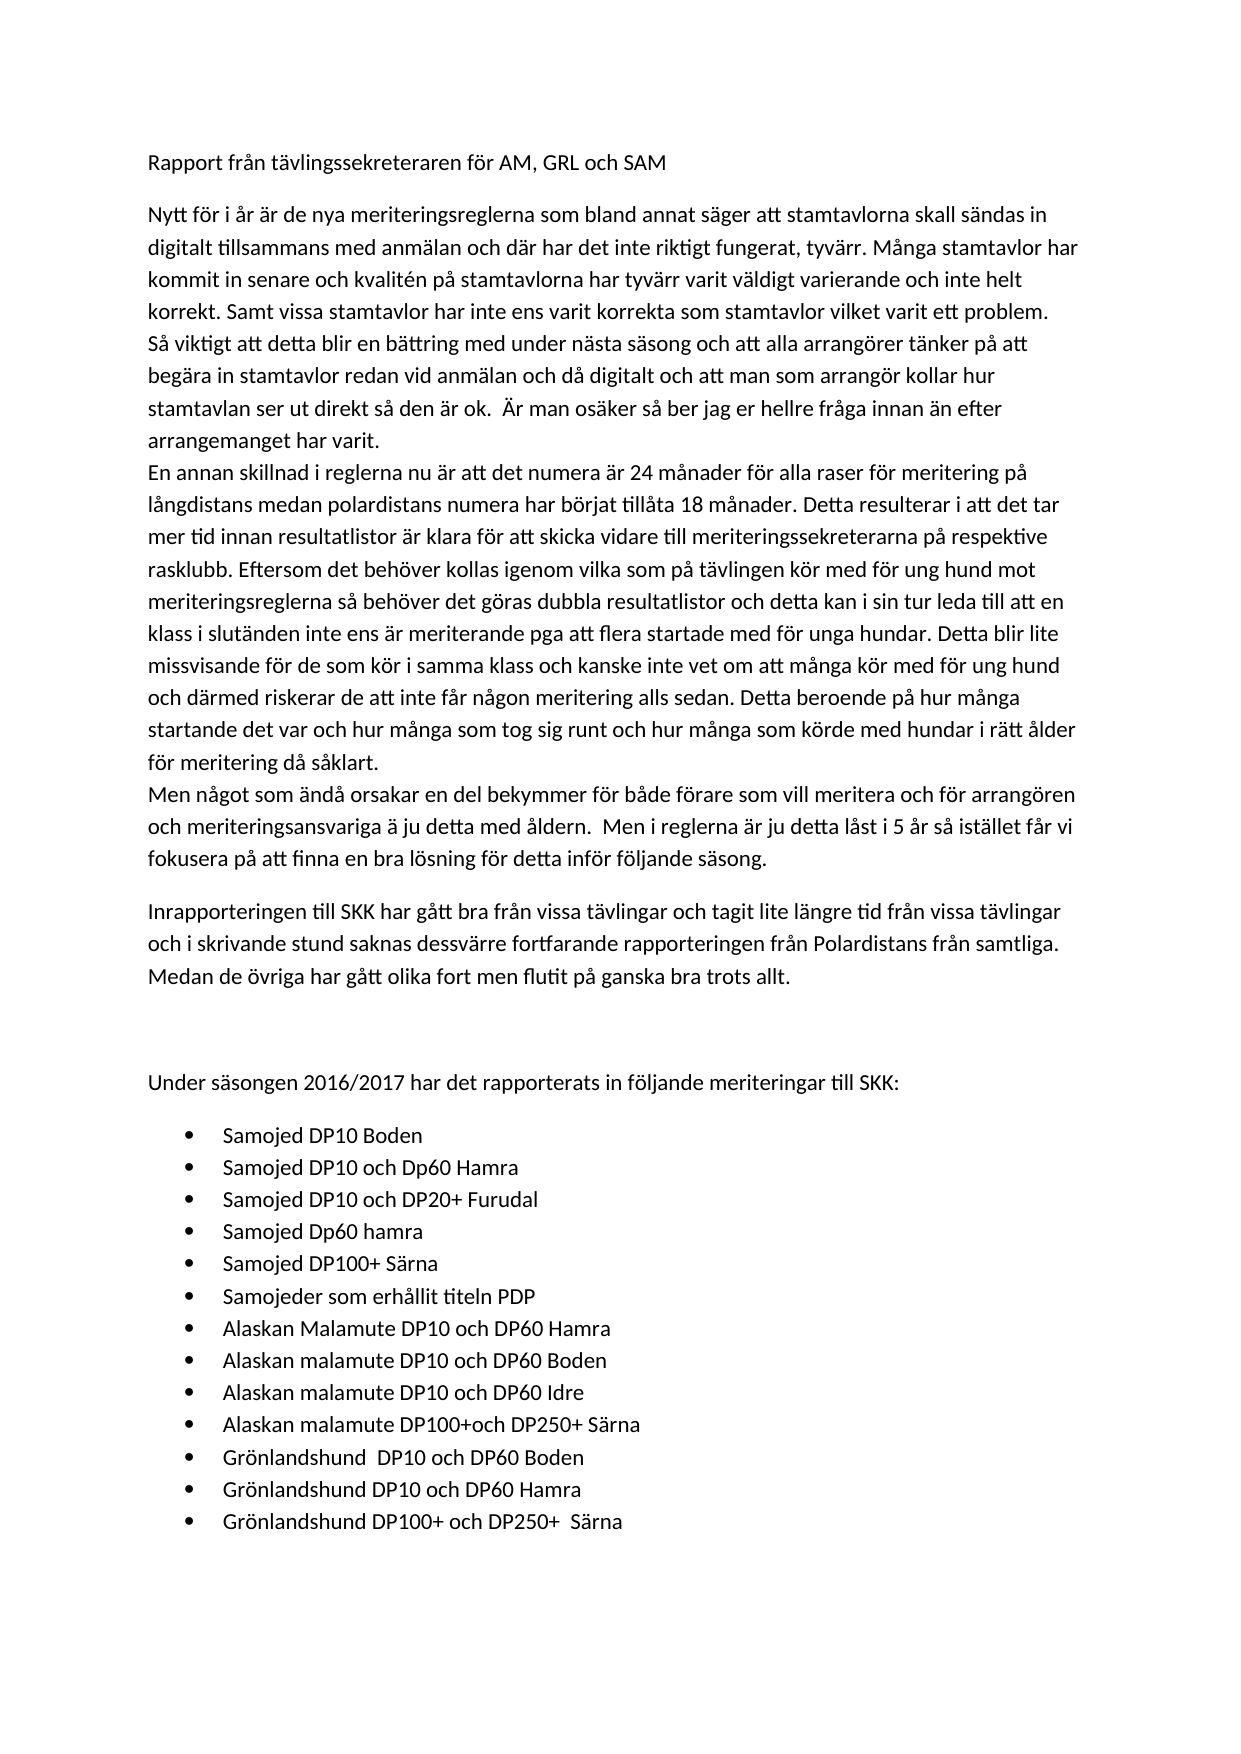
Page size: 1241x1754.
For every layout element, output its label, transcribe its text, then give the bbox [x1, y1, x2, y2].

list Samojed DP10 och DP20+ Furudal [185, 1185, 1093, 1213]
list Grönlandshund DP10 och DP60 Hamra [185, 1475, 1093, 1503]
text Under säsongen 2016/2017 har det rapporterats in följande meriteringar till SKK: [148, 1068, 1093, 1096]
text Nytt för i år är de nya meriteringsreglerna som bland annat säger att stamtavlorna skall sändas in digitalt tillsammans med anmälan och där har det inte riktigt fungerat, tyvärr. Många stamtavlor har kommit in senare och kvalitén på stamtavlorna har tyvärr varit väldigt varierande och inte helt korrekt. Samt vissa stamtavlor har inte ens varit korrekta som stamtavlor vilket varit ett problem. Så viktigt att detta blir en bättring med under nästa säsong och att alla arrangörer tänker på att begära in stamtavlor redan vid anmälan och då digitalt och att man som arrangör kollar hur stamtavlan ser ut direkt så den är ok. Är man osäker så ber jag er hellre fråga innan än efter arrangemanget har varit. En annan skillnad i reglerna nu är att det numera är 24 månader för alla raser för meritering på långdistans medan polardistans numera har börjat tillåta 18 månader. Detta resulterar i att det tar mer tid innan resultatlistor är klara för att skicka vidare till meriteringssekreterarna på respektive rasklubb. Eftersom det behöver kollas igenom vilka som på tävlingen kör med för ung hund mot meriteringsreglerna så behöver det göras dubbla resultatlistor och detta kan i sin tur leda till att en klass i slutänden inte ens är meriterande pga att flera startade med för unga hundar. Detta blir lite missvisande för de som kör i samma klass och kanske inte vet om att många kör med för ung hund och därmed riskerar de att inte får någon meritering alls sedan. Detta beroende på hur många startande det var och hur många som tog sig runt och hur många som körde med hundar i rätt ålder för meritering då såklart. Men något som ändå orsakar en del bekymmer för både förare som vill meritera och för arrangören och meriteringsansvariga ä ju detta med åldern. Men i reglerna är ju detta låst i 5 år så istället får vi fokusera på att finna en bra lösning för detta inför följande säsong. [148, 201, 1093, 872]
list Alaskan malamute DP100+och DP250+ Särna [185, 1411, 1093, 1438]
list Samojeder som erhållit titeln PDP [185, 1282, 1093, 1310]
list Grönlandshund DP10 och DP60 Boden [185, 1443, 1093, 1471]
text Inrapporteringen till SKK har gått bra från vissa tävlingar och tagit lite längre tid från vissa tävlingar och i skrivande stund saknas dessvärre fortfarande rapporteringen från Polardistans från samtliga. Medan de övriga har gått olika fort men flutit på ganska bra trots allt. [148, 897, 1093, 990]
list Alaskan malamute DP10 och DP60 Idre [185, 1378, 1093, 1406]
list Samojed DP10 Boden [185, 1121, 1093, 1149]
list Samojed DP10 och Dp60 Hamra [185, 1153, 1093, 1181]
list Samojed Dp60 hamra [185, 1217, 1093, 1245]
list Grönlandshund DP100+ och DP250+ Särna [185, 1507, 1093, 1535]
text Rapport från tävlingssekreteraren för AM, GRL och SAM [148, 148, 1093, 176]
list Alaskan Malamute DP10 och DP60 Hamra [185, 1314, 1093, 1342]
list Alaskan malamute DP10 och DP60 Boden [185, 1346, 1093, 1374]
list Samojed DP100+ Särna [185, 1249, 1093, 1278]
